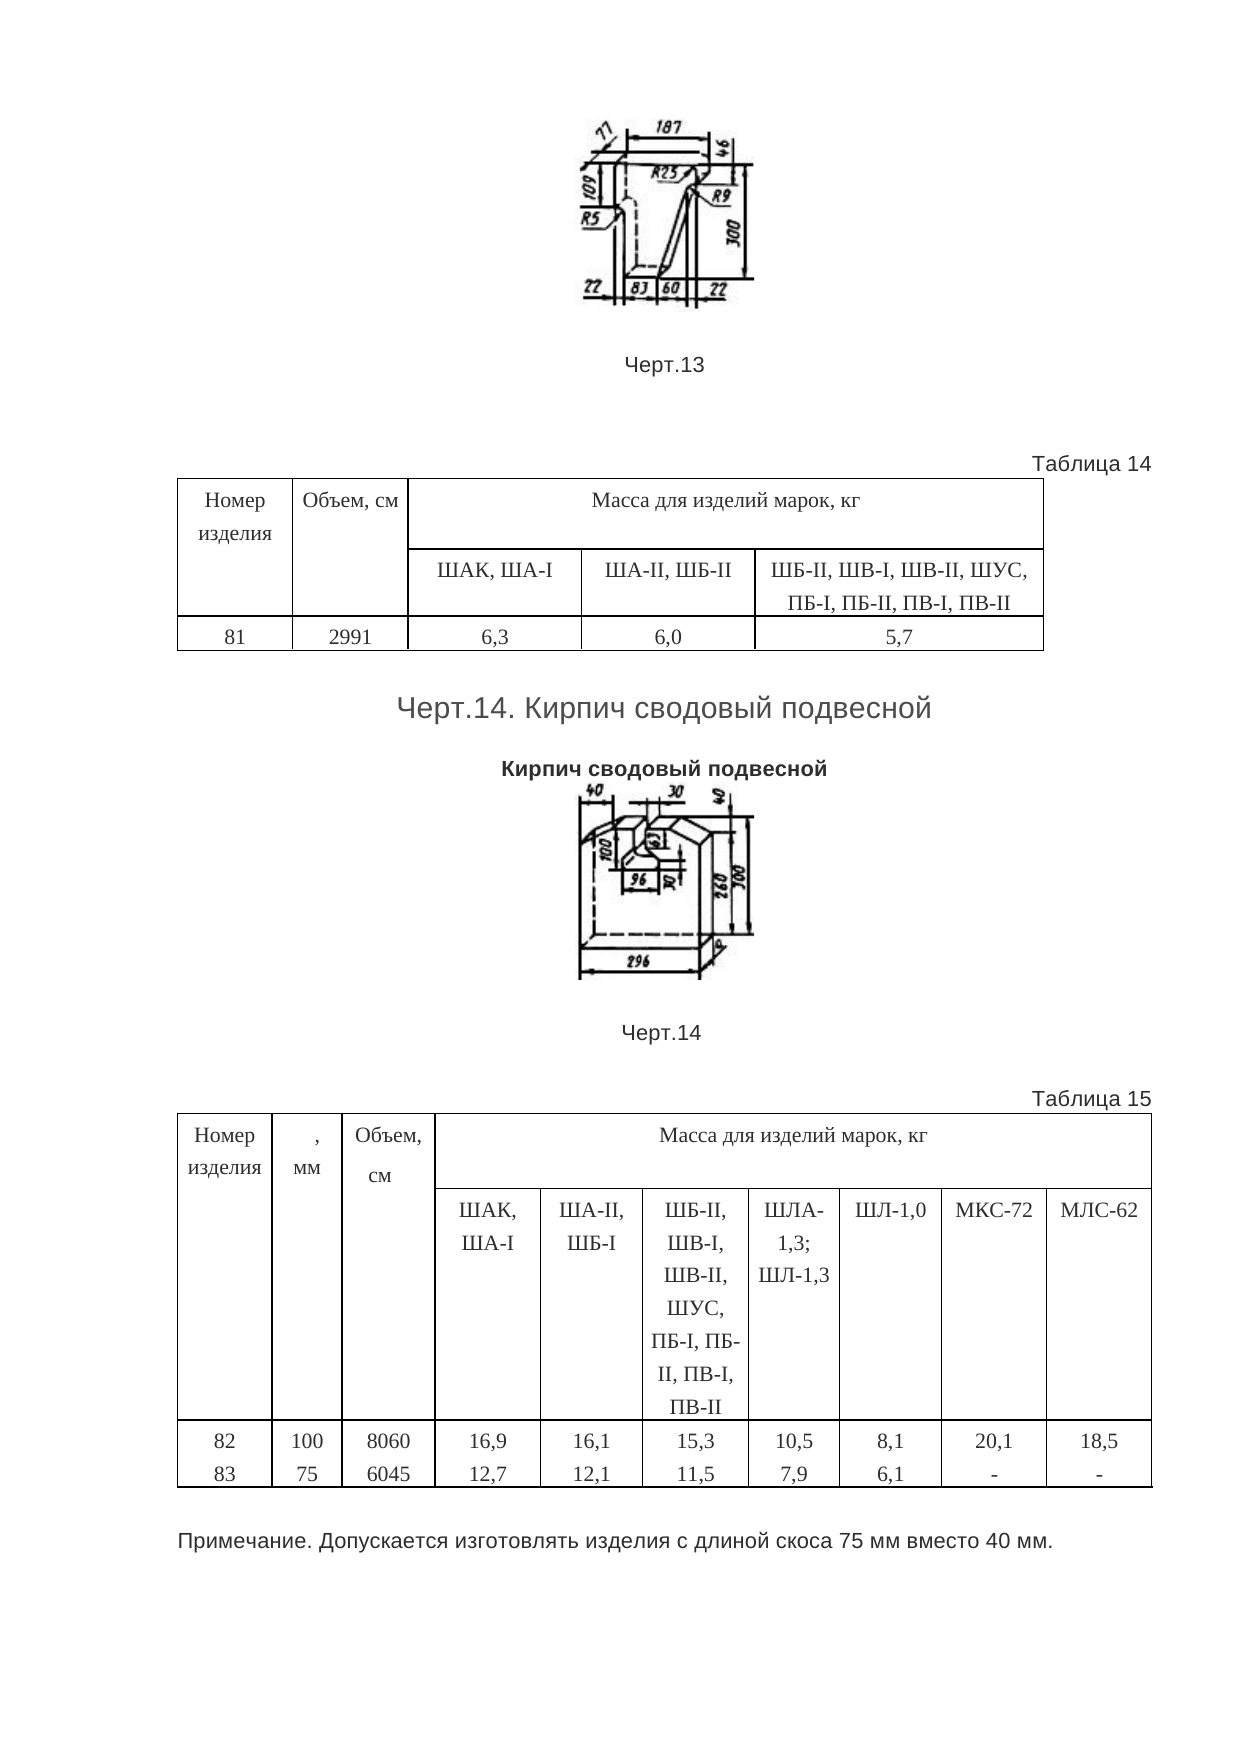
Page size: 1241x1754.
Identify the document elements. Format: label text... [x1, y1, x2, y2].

table_cell ШАК, ША-I [409, 550, 581, 615]
table_cell [293, 548, 407, 615]
table_cell [178, 548, 292, 615]
table_cell 8,1 [840, 1421, 941, 1453]
text Черт.13 [177, 312, 1152, 410]
table_cell ШБ-II, ШВ-I, ШВ-II, ШУС, ПБ-I, ПБ-II, ПВ-I, ПВ-II [756, 550, 1043, 615]
picture [574, 118, 755, 312]
text Таблица 15 [177, 1045, 1152, 1111]
table_cell - [1047, 1453, 1151, 1486]
text Таблица 14 [177, 410, 1152, 476]
text Черт.14 [177, 979, 1152, 1045]
table_cell 10,5 [749, 1421, 839, 1453]
table_cell 83 [178, 1453, 271, 1486]
table_cell 82 [178, 1421, 271, 1453]
table_cell 12,1 [541, 1453, 642, 1486]
table_cell - [942, 1453, 1046, 1486]
table_cell Номер изделия [178, 479, 292, 548]
table_cell 20,1 [942, 1421, 1046, 1453]
text Примечание. Допускается изготовлять изделия с длиной скоса 75 мм вместо 40 мм. [177, 1488, 1152, 1619]
table_cell МКС-72 [942, 1189, 1046, 1419]
table_cell МЛС-62 [1047, 1189, 1151, 1419]
table_cell 16,9 [436, 1421, 540, 1453]
table_cell 6045 [343, 1453, 434, 1486]
table_cell 5,7 [756, 617, 1043, 649]
table_cell 6,3 [409, 617, 581, 649]
table_cell , мм [273, 1114, 341, 1188]
table_cell 16,1 [541, 1421, 642, 1453]
table_cell [343, 1188, 434, 1419]
table_cell Масса для изделий марок, кг [409, 479, 1043, 548]
table_cell 75 [273, 1453, 341, 1486]
table_cell 2991 [293, 617, 407, 649]
text Кирпич сводовый подвесной [177, 748, 1152, 781]
table_cell [178, 1188, 271, 1419]
table_cell ШЛА-1,3; ШЛ-1,3 [749, 1189, 839, 1419]
text Черт.14. Кирпич сводовый подвесной [177, 690, 1152, 725]
table_cell 6,1 [840, 1453, 941, 1486]
table_cell 81 [178, 617, 292, 649]
table_cell 7,9 [749, 1453, 839, 1486]
picture [574, 781, 755, 980]
table_cell 100 [273, 1421, 341, 1453]
table_cell [273, 1188, 341, 1419]
table_cell 6,0 [582, 617, 754, 649]
table_cell Номер изделия [178, 1114, 271, 1188]
table_cell ШЛ-1,0 [840, 1189, 941, 1419]
table_cell ША-II, ШБ-II [582, 550, 754, 615]
table_cell 15,3 [643, 1421, 748, 1453]
table_cell ША-II, ШБ-I [541, 1189, 642, 1419]
table_cell 18,5 [1047, 1421, 1151, 1453]
table_cell Объем, см [343, 1114, 434, 1188]
table_cell 8060 [343, 1421, 434, 1453]
table_cell Объем, см [293, 479, 407, 548]
table_cell 12,7 [436, 1453, 540, 1486]
table_cell 11,5 [643, 1453, 748, 1486]
table_cell ШБ-II, ШВ-I, ШВ-II, ШУС, ПБ-I, ПБ-II, ПВ-I, ПВ-II [643, 1189, 748, 1419]
table_cell ШАК, ША-I [436, 1189, 540, 1419]
table_cell Масса для изделий марок, кг [436, 1114, 1151, 1188]
